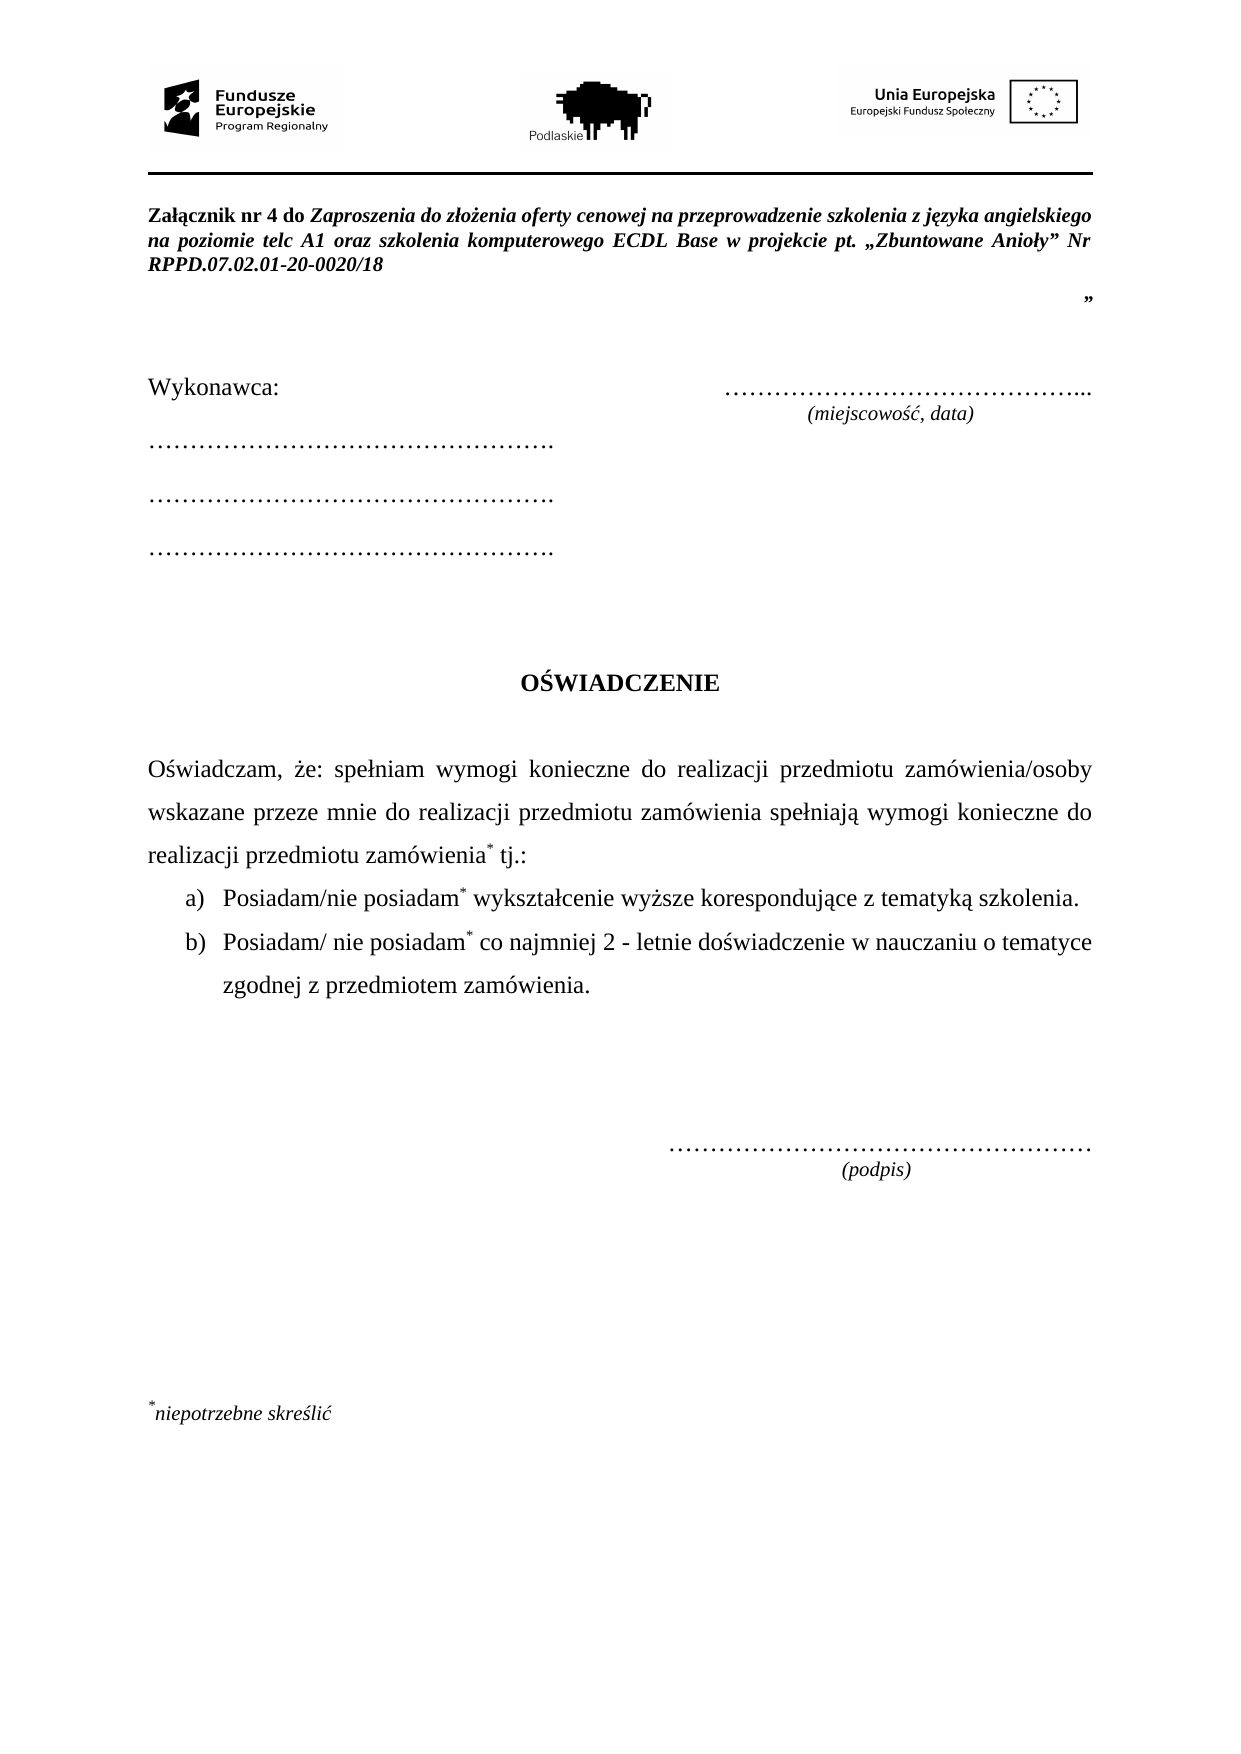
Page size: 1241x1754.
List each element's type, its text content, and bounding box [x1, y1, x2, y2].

text Oświadczam, że: spełniam wymogi konieczne do realizacji przedmiotu zamówienia/osoby wskazane przeze mnie do realizacji przedmiotu zamówienia spełniają wymogi konieczne do realizacji przedmiotu zamówienia* tj.: [148, 754, 1093, 869]
picture [519, 72, 673, 151]
text *niepotrzebne skreślić [148, 1397, 1093, 1426]
text …………………………………………. [148, 479, 1093, 507]
list Posiadam/ nie posiadam* co najmniej 2 - letnie doświadczenie w nauczaniu o tematyce zgodnej z przedmiotem zamówienia. [185, 927, 1093, 998]
text …………………………………………. [148, 532, 1093, 561]
text (miejscowość, data) [266, 401, 1093, 425]
text OŚWIADCZENIE [148, 668, 1093, 697]
text Wykonawca: ……………………………………... [148, 372, 1093, 401]
text …………………………………………. [148, 425, 1093, 454]
text Załącznik nr 4 do Zaproszenia do złożenia oferty cenowej na przeprowadzenie szkolenia z języka angielskiego na poziomie telc A1 oraz szkolenia komputerowego ECDL Base w projekcie pt. „Zbuntowane Anioły” Nr RPPD.07.02.01-20-0020/18 [148, 203, 1093, 276]
text (podpis) [842, 1157, 1093, 1181]
picture [837, 65, 1093, 138]
text ” [148, 291, 1093, 315]
text …………………………………………… [148, 1128, 1093, 1157]
list Posiadam/nie posiadam* wykształcenie wyższe korespondujące z tematyką szkolenia. [185, 883, 1093, 912]
picture [147, 65, 345, 151]
